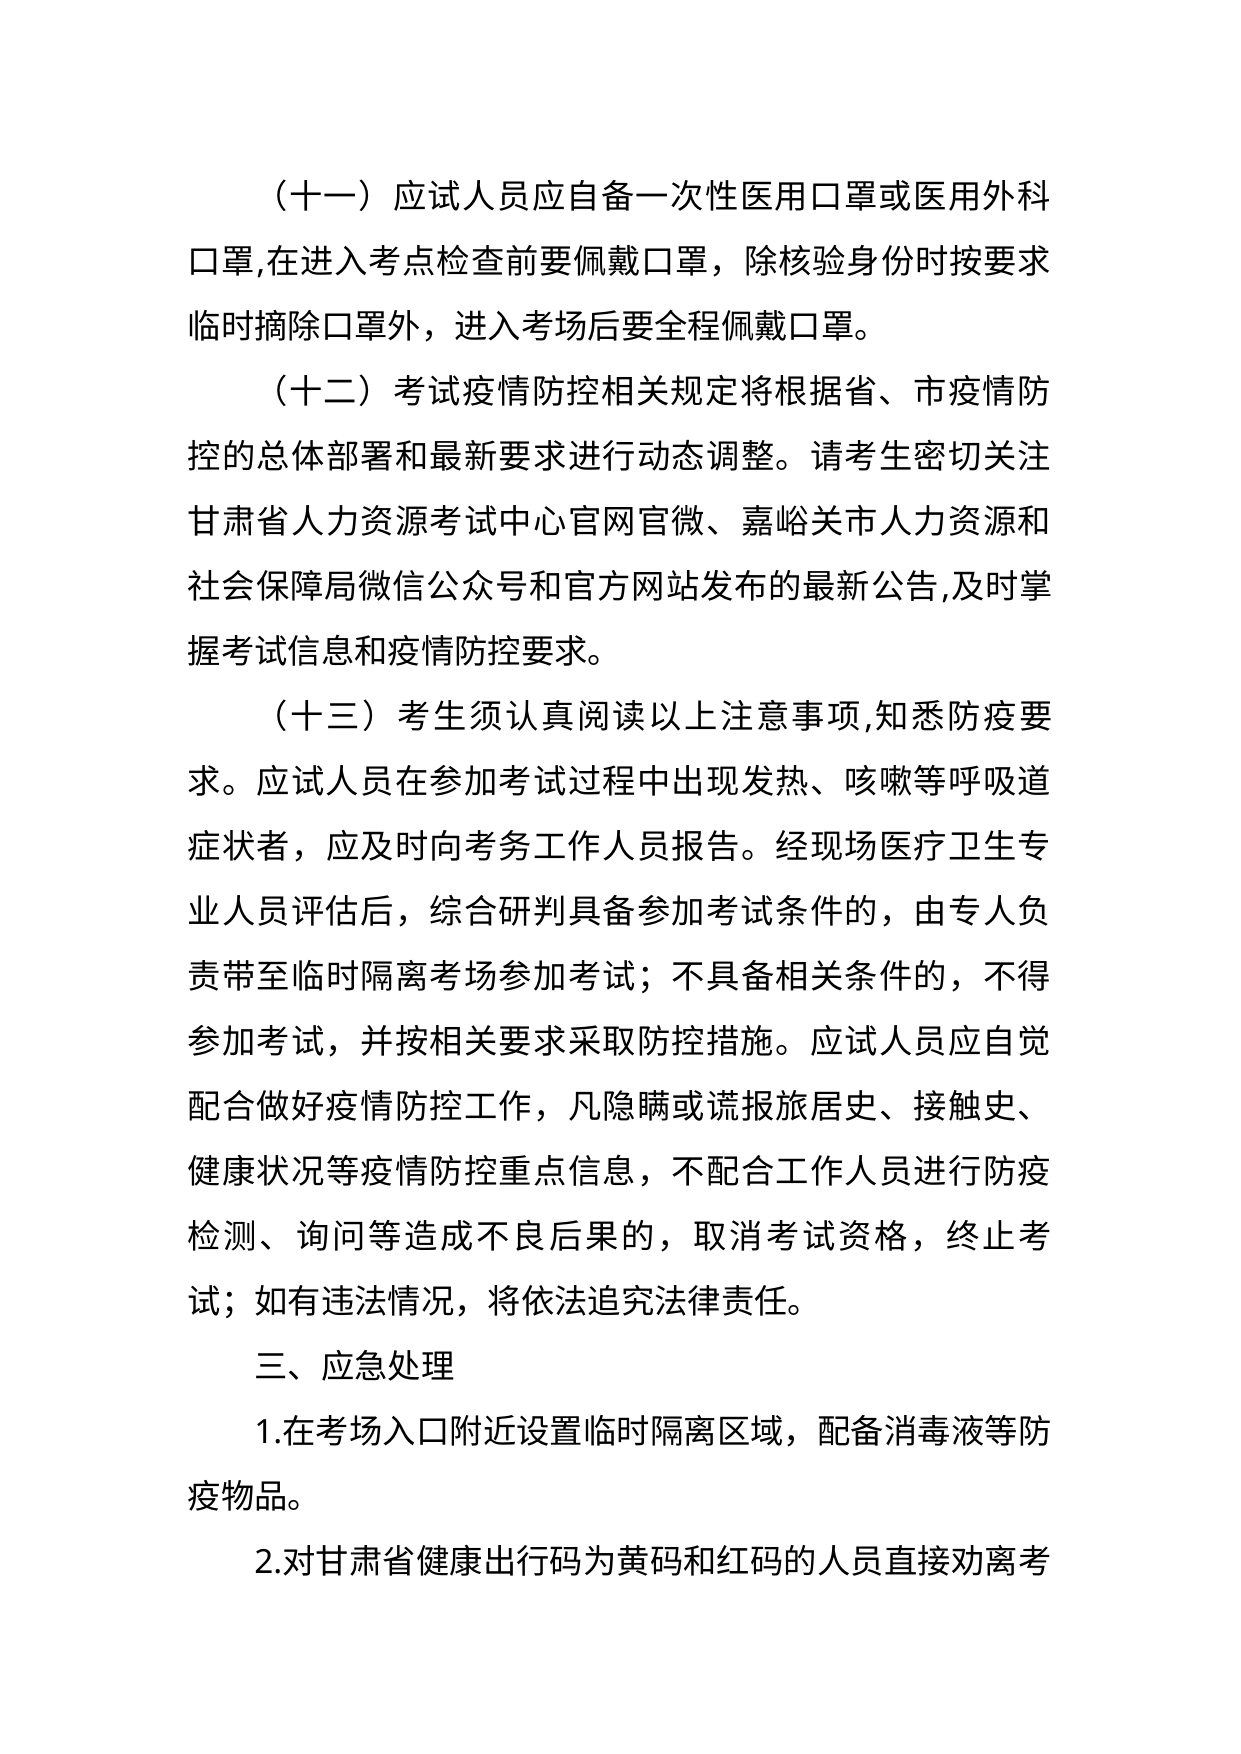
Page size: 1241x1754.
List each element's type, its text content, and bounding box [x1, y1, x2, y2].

text 三、应急处理 [187, 1332, 1053, 1397]
text 1.在考场入口附近设置临时隔离区域，配备消毒液等防疫物品。 [187, 1397, 1053, 1527]
text （十三）考生须认真阅读以上注意事项,知悉防疫要求。应试人员在参加考试过程中出现发热、咳嗽等呼吸道症状者，应及时向考务工作人员报告。经现场医疗卫生专业人员评估后，综合研判具备参加考试条件的，由专人负责带至临时隔离考场参加考试；不具备相关条件的，不得参加考试，并按相关要求采取防控措施。应试人员应自觉配合做好疫情防控工作，凡隐瞒或谎报旅居史、接触史、健康状况等疫情防控重点信息，不配合工作人员进行防疫检测、询问等造成不良后果的，取消考试资格，终止考试；如有违法情况，将依法追究法律责任。 [187, 682, 1053, 1332]
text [187, 1527, 1053, 1592]
text （十一）应试人员应自备一次性医用口罩或医用外科口罩,在进入考点检查前要佩戴口罩，除核验身份时按要求临时摘除口罩外，进入考场后要全程佩戴口罩。 [187, 162, 1053, 357]
text （十二）考试疫情防控相关规定将根据省、市疫情防控的总体部署和最新要求进行动态调整。请考生密切关注甘肃省人力资源考试中心官网官微、嘉峪关市人力资源和社会保障局微信公众号和官方网站发布的最新公告,及时掌握考试信息和疫情防控要求。 [187, 357, 1053, 682]
